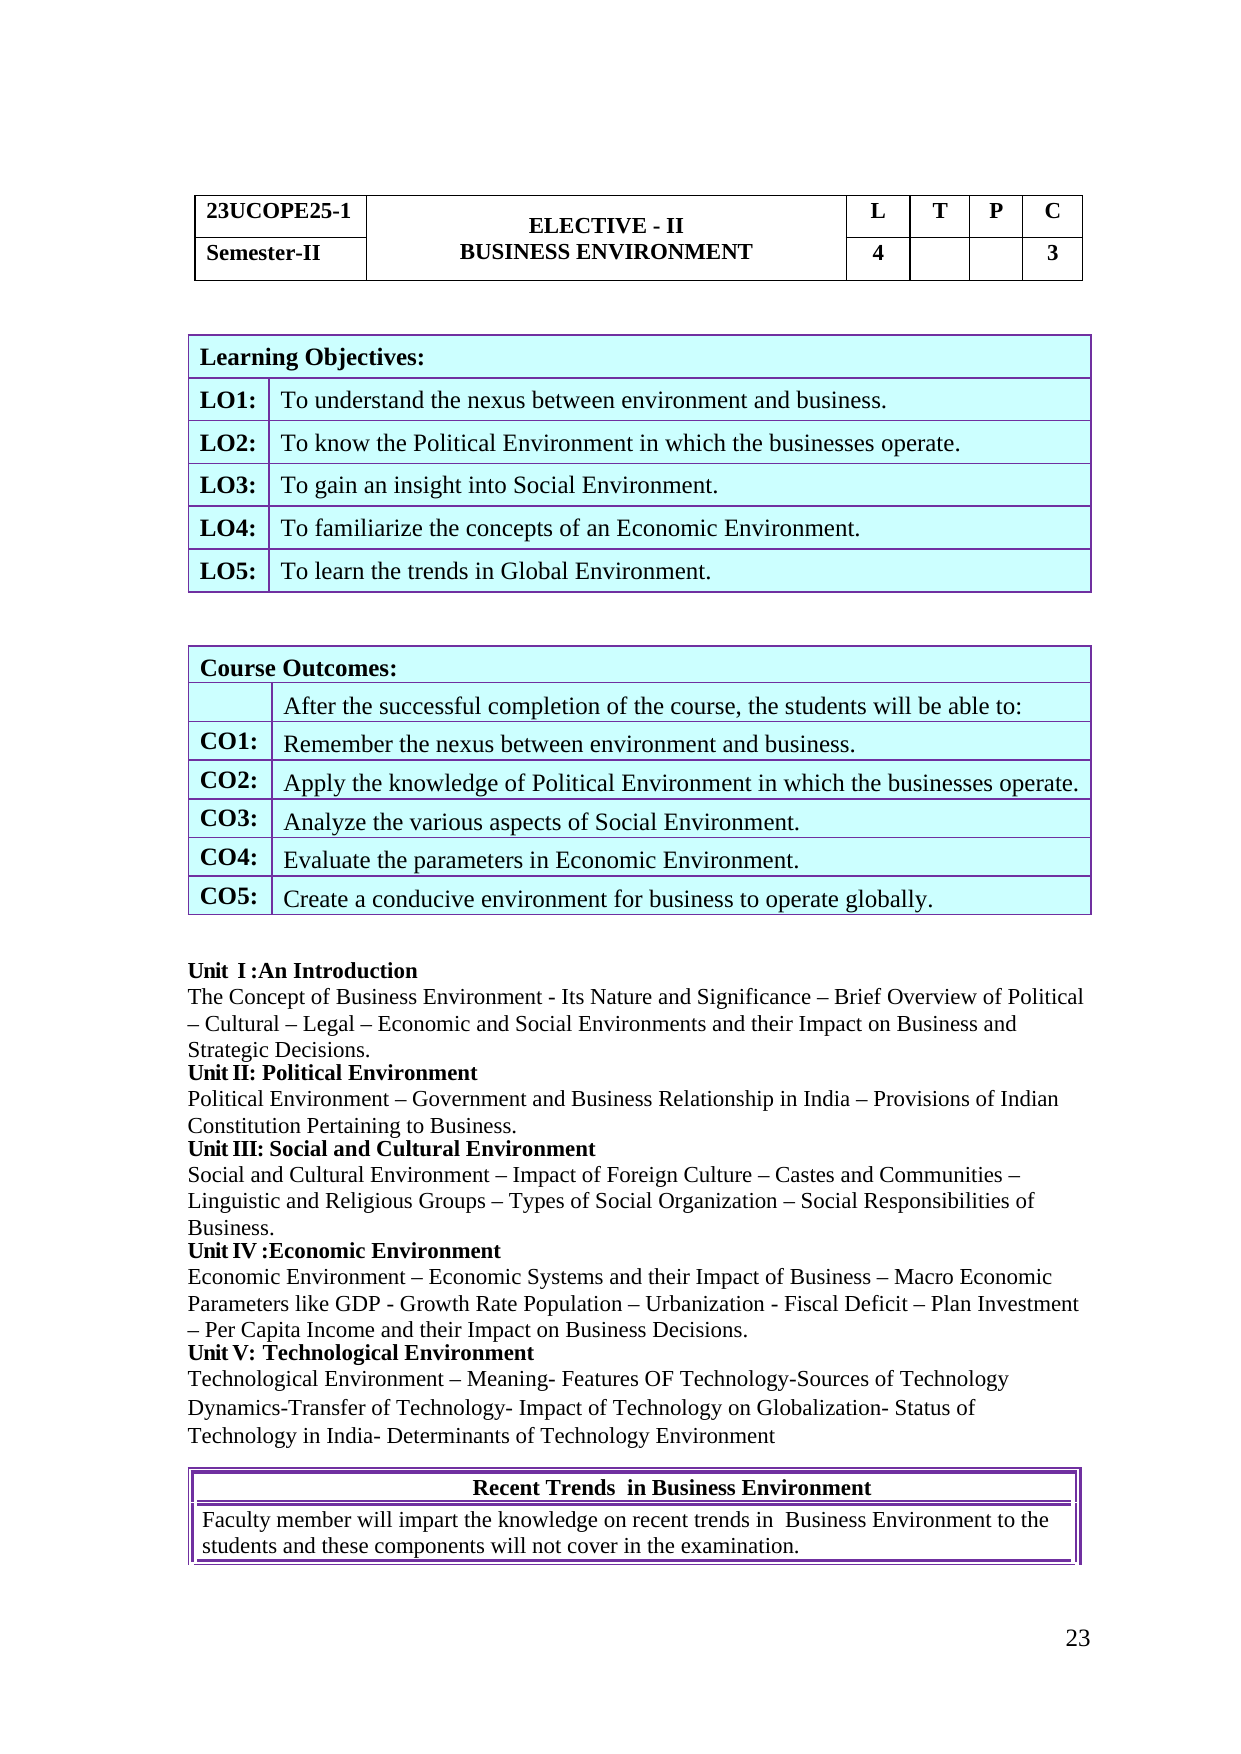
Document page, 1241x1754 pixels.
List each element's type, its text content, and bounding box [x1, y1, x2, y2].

table_cell To familiarize the concepts of an Economic Environment. [270, 507, 1090, 548]
text Unit I :An Introduction [187, 960, 1090, 983]
table_cell CO3: [189, 800, 271, 836]
table_header L [847, 196, 909, 237]
table_cell After the successful completion of the course, the students will be able to: [273, 683, 1090, 721]
text Unit IV :Economic Environment [187, 1240, 1090, 1263]
table_header Recent Trends in Business Environment [194, 1474, 1075, 1500]
table_cell Semester-II [196, 238, 366, 280]
table_cell LO5: [189, 550, 268, 591]
text Political Environment – Government and Business Relationship in India – Provisions of Indian Constitution Pertaining to Business. [187, 1085, 1090, 1138]
table_cell Create a conducive environment for business to operate globally. [273, 877, 1090, 914]
table_header T [911, 196, 969, 237]
table_header Course Outcomes: [189, 647, 1090, 682]
text Technological Environment – Meaning- Features OF Technology-Sources of Technology Dynamics-Transfer of Technology- Impact of Technology on Globalization- Status of Technology in India- Determinants of Technology Environment [187, 1365, 1090, 1448]
text Unit III: Social and Cultural Environment [187, 1138, 1090, 1161]
text The Concept of Business Environment - Its Nature and Significance – Brief Overview of Political – Cultural – Legal – Economic and Social Environments and their Impact on Business and Strategic Decisions. [187, 983, 1090, 1062]
table_cell To know the Political Environment in which the businesses operate. [270, 421, 1090, 463]
table_cell CO1: [189, 722, 271, 759]
table_header Learning Objectives: [189, 336, 1090, 377]
text Social and Cultural Environment – Impact of Foreign Culture – Castes and Communities – Linguistic and Religious Groups – Types of Social Organization – Social Responsibilities of Business. [187, 1161, 1090, 1240]
table_cell Faculty member will impart the knowledge on recent trends in Business Environment to the students and these components will not cover in the examination. [191, 1500, 1078, 1559]
table_cell Evaluate the parameters in Economic Environment. [273, 838, 1090, 875]
table_cell Analyze the various aspects of Social Environment. [273, 800, 1090, 836]
table_cell CO2: [189, 761, 271, 798]
table_cell [911, 238, 969, 280]
table_cell CO5: [189, 877, 271, 914]
table_cell LO2: [189, 421, 268, 463]
table_cell [970, 238, 1022, 280]
table_cell 3 [1023, 238, 1082, 280]
table_cell To learn the trends in Global Environment. [270, 550, 1090, 591]
table_cell Apply the knowledge of Political Environment in which the businesses operate. [273, 761, 1090, 798]
table_cell LO1: [189, 379, 268, 420]
table_cell To gain an insight into Social Environment. [270, 464, 1090, 505]
table_cell [189, 683, 271, 721]
table_header P [970, 196, 1022, 237]
table_cell To understand the nexus between environment and business. [270, 379, 1090, 420]
table_cell LO4: [189, 507, 268, 548]
table_cell Remember the nexus between environment and business. [273, 722, 1090, 759]
table_header C [1023, 196, 1082, 237]
table_cell 4 [847, 238, 909, 280]
text Economic Environment – Economic Systems and their Impact of Business – Macro Economic Parameters like GDP - Growth Rate Population – Urbanization - Fiscal Deficit – Plan Investment – Per Capita Income and their Impact on Business Decisions. [187, 1263, 1090, 1342]
table_cell LO3: [189, 464, 268, 505]
table_header 23UCOPE25-1 [196, 196, 366, 237]
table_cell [191, 1559, 1078, 1594]
text Unit II: Political Environment [187, 1062, 1090, 1085]
text Unit V: Technological Environment [187, 1342, 1090, 1365]
table_header ELECTIVE - II BUSINESS ENVIRONMENT [367, 196, 846, 280]
table_cell CO4: [189, 838, 271, 875]
